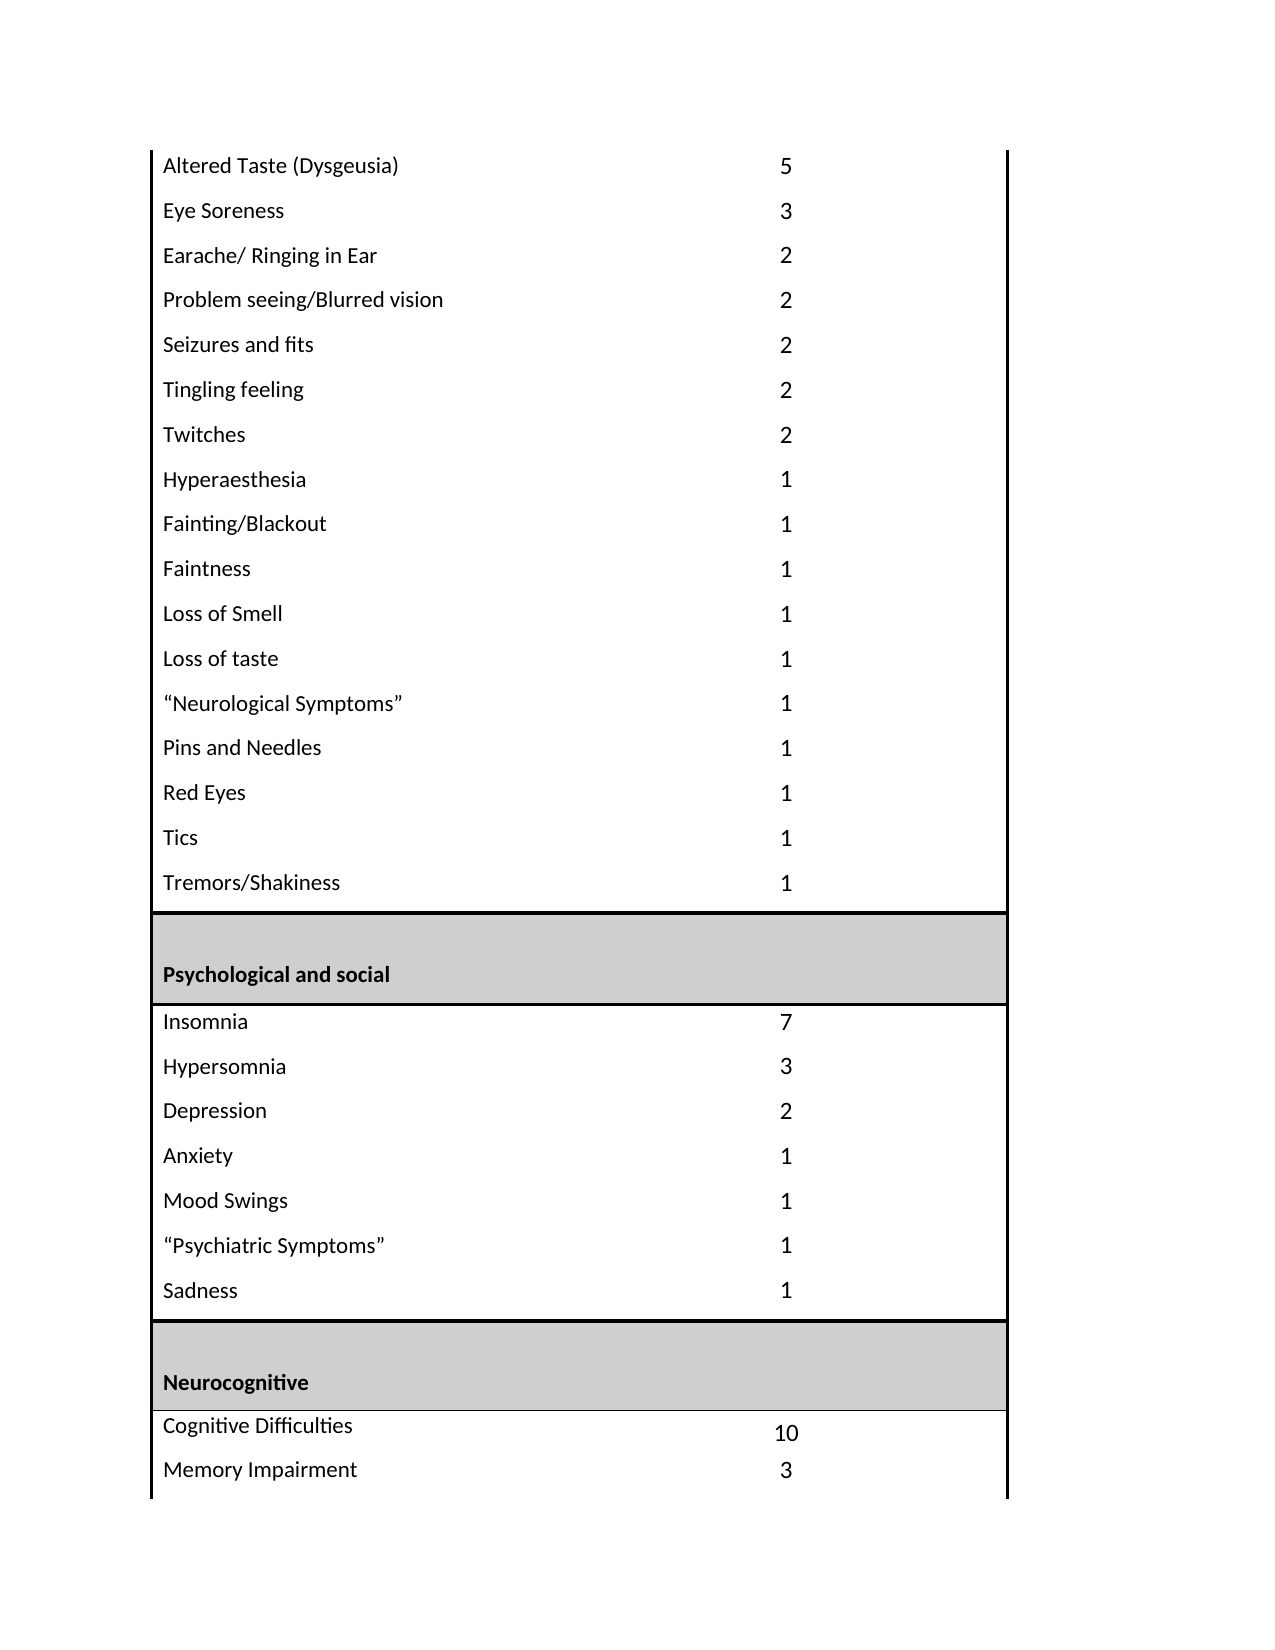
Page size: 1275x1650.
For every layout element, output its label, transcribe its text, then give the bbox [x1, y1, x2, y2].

table_cell 10 [564, 1411, 1006, 1454]
table_cell 1 [564, 598, 1006, 643]
table_cell “Psychiatric Symptoms” [153, 1230, 564, 1274]
table_cell 2 [564, 284, 1006, 329]
table_cell Insomnia [153, 1006, 564, 1051]
table_cell Hyperaesthesia [153, 464, 564, 508]
table_cell 1 [564, 1230, 1006, 1274]
table_cell 1 [564, 643, 1006, 687]
table_cell 1 [564, 553, 1006, 598]
table_cell 1 [564, 1275, 1006, 1319]
table_cell Fainting/Blackout [153, 508, 564, 553]
table_cell Problem seeing/Blurred vision [153, 284, 564, 329]
table_cell 2 [564, 419, 1006, 463]
table_cell 1 [564, 1140, 1006, 1185]
table_cell Altered Taste (Dysgeusia) [153, 150, 564, 195]
table_cell 1 [564, 822, 1006, 867]
table_cell Mood Swings [153, 1185, 564, 1230]
table_cell Tremors/Shakiness [153, 867, 564, 911]
table_cell Anxiety [153, 1140, 564, 1185]
table_cell Faintness [153, 553, 564, 598]
table_cell 1 [564, 464, 1006, 508]
table_cell 1 [564, 688, 1006, 732]
table_cell 2 [564, 374, 1006, 419]
table_cell 7 [564, 1006, 1006, 1051]
table_cell 3 [564, 1051, 1006, 1095]
table_cell 1 [564, 867, 1006, 911]
table_cell Cognitive Difficulties [153, 1411, 564, 1454]
table_cell Eye Soreness [153, 195, 564, 239]
table_cell 3 [564, 195, 1006, 239]
table_cell 2 [564, 1095, 1006, 1140]
table_cell Loss of taste [153, 643, 564, 687]
table_cell 2 [564, 329, 1006, 374]
table_cell 2 [564, 240, 1006, 284]
table_cell 3 [564, 1454, 1006, 1498]
table_cell 1 [564, 1185, 1006, 1230]
table_cell Twitches [153, 419, 564, 463]
table_cell 5 [564, 150, 1006, 195]
table_cell Sadness [153, 1275, 564, 1319]
table_cell Seizures and fits [153, 329, 564, 374]
table_cell “Neurological Symptoms” [153, 688, 564, 732]
table_cell 1 [564, 777, 1006, 822]
table_cell Red Eyes [153, 777, 564, 822]
table_cell Memory Impairment [153, 1454, 564, 1498]
table_cell Tingling feeling [153, 374, 564, 419]
table_cell Earache/ Ringing in Ear [153, 240, 564, 284]
table_cell Psychological and social [153, 915, 1006, 1003]
table_cell Neurocognitive [153, 1323, 1006, 1410]
table_cell Depression [153, 1095, 564, 1140]
table_cell Hypersomnia [153, 1051, 564, 1095]
table_cell Tics [153, 822, 564, 867]
table_cell Loss of Smell [153, 598, 564, 643]
table_cell 1 [564, 732, 1006, 777]
table_cell Pins and Needles [153, 732, 564, 777]
table_cell 1 [564, 508, 1006, 553]
